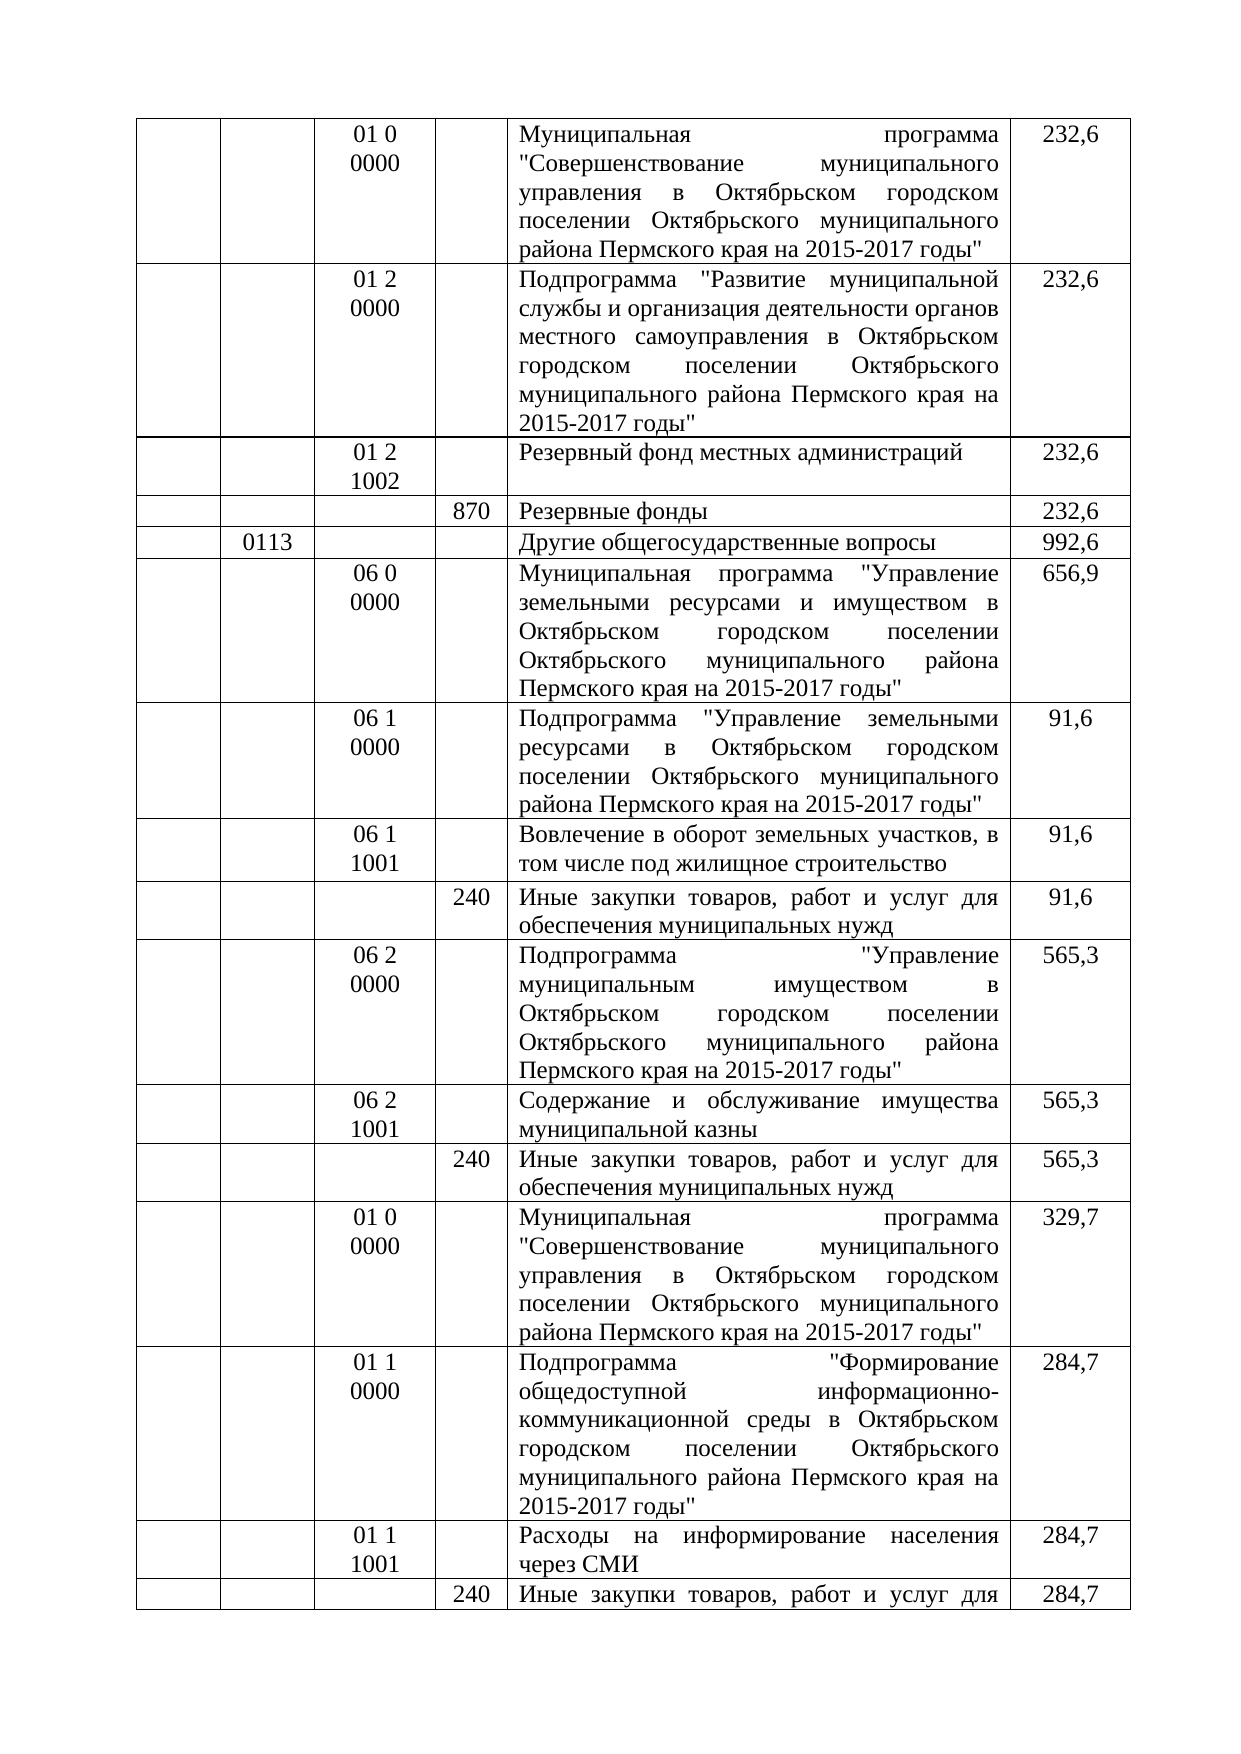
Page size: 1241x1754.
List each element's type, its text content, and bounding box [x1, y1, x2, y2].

table_cell [221, 1521, 314, 1578]
table_cell [221, 1085, 314, 1143]
table_cell Расходы на информирование населения через СМИ [508, 1521, 1010, 1578]
table_cell 06 2 1001 [315, 1085, 435, 1143]
table_cell 565,3 [1011, 940, 1130, 1084]
table_cell 01 0 0000 [315, 1202, 435, 1346]
table_cell [137, 438, 220, 495]
table_cell 240 [436, 1579, 507, 1609]
table_cell Подпрограмма "Управление земельными ресурсами в Октябрьском городском поселении Октябрьского муниципального района Пермского края на 2015-2017 годы" [508, 703, 1010, 818]
table_cell [221, 1144, 314, 1201]
table_cell Резервные фонды [508, 496, 1010, 526]
table_cell 91,6 [1011, 703, 1130, 818]
table_cell [315, 882, 435, 939]
table_cell 0113 [221, 527, 314, 557]
table_cell [315, 496, 435, 526]
table_cell [436, 559, 507, 702]
table_cell [221, 1579, 314, 1609]
table_cell [137, 496, 220, 526]
table_cell [315, 1144, 435, 1201]
table_cell [221, 703, 314, 818]
table_cell [137, 1085, 220, 1143]
table_cell [221, 1202, 314, 1346]
table_cell 284,7 [1011, 1579, 1130, 1609]
table_cell [221, 940, 314, 1084]
table_cell Подпрограмма "Развитие муниципальной службы и организация деятельности органов местного самоуправления в Октябрьском городском поселении Октябрьского муниципального района Пермского края на 2015-2017 годы" [508, 264, 1010, 436]
table_cell [137, 119, 220, 263]
table_cell [221, 1347, 314, 1519]
table_cell [436, 1347, 507, 1519]
table_cell [221, 264, 314, 436]
table_cell 01 2 1002 [315, 438, 435, 495]
table_cell 232,6 [1011, 438, 1130, 495]
table_cell [436, 1521, 507, 1578]
table_cell [137, 940, 220, 1084]
table_cell Содержание и обслуживание имущества муниципальной казны [508, 1085, 1010, 1143]
table_cell [137, 1202, 220, 1346]
table_cell [436, 940, 507, 1084]
table_cell 992,6 [1011, 527, 1130, 557]
table_cell [137, 1347, 220, 1519]
table_cell [137, 1144, 220, 1201]
table_cell Муниципальная программа "Управление земельными ресурсами и имуществом в Октябрьском городском поселении Октябрьского муниципального района Пермского края на 2015-2017 годы" [508, 559, 1010, 702]
table_cell 06 1 0000 [315, 703, 435, 818]
table_cell 656,9 [1011, 559, 1130, 702]
table_cell 284,7 [1011, 1521, 1130, 1578]
table_cell [436, 264, 507, 436]
table_cell [221, 882, 314, 939]
table_cell 232,6 [1011, 496, 1130, 526]
table_cell 06 1 1001 [315, 819, 435, 881]
table_cell 01 2 0000 [315, 264, 435, 436]
table_cell 01 1 0000 [315, 1347, 435, 1519]
table_cell [315, 527, 435, 557]
table_cell 240 [436, 882, 507, 939]
table_cell [436, 119, 507, 263]
table_cell [315, 1579, 435, 1609]
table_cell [508, 1579, 1010, 1609]
table_cell 284,7 [1011, 1347, 1130, 1519]
table_cell 01 1 1001 [315, 1521, 435, 1578]
table_cell Вовлечение в оборот земельных участков, в том числе под жилищное строительство [508, 819, 1010, 881]
table_cell 06 2 0000 [315, 940, 435, 1084]
table_cell [436, 703, 507, 818]
table_cell 91,6 [1011, 882, 1130, 939]
table_cell Резервный фонд местных администраций [508, 438, 1010, 495]
table_cell [221, 119, 314, 263]
table_cell 232,6 [1011, 264, 1130, 436]
table_cell [137, 1521, 220, 1578]
table_cell [137, 882, 220, 939]
table_cell 565,3 [1011, 1144, 1130, 1201]
table_cell [137, 527, 220, 557]
table_cell 01 0 0000 [315, 119, 435, 263]
table_cell Муниципальная программа "Совершенствование муниципального управления в Октябрьском городском поселении Октябрьского муниципального района Пермского края на 2015-2017 годы" [508, 1202, 1010, 1346]
table_cell Другие общегосударственные вопросы [508, 527, 1010, 557]
table_cell 91,6 [1011, 819, 1130, 881]
table_cell [137, 264, 220, 436]
table_cell Муниципальная программа "Совершенствование муниципального управления в Октябрьском городском поселении Октябрьского муниципального района Пермского края на 2015-2017 годы" [508, 119, 1010, 263]
table_cell 565,3 [1011, 1085, 1130, 1143]
table_cell 329,7 [1011, 1202, 1130, 1346]
table_cell [436, 527, 507, 557]
table_cell [436, 1202, 507, 1346]
table_cell [221, 438, 314, 495]
table_cell [137, 559, 220, 702]
table_cell [436, 819, 507, 881]
table_cell 870 [436, 496, 507, 526]
table_cell [137, 819, 220, 881]
table_cell 232,6 [1011, 119, 1130, 263]
table_cell Подпрограмма "Формирование общедоступной информационно-коммуникационной среды в Октябрьском городском поселении Октябрьского муниципального района Пермского края на 2015-2017 годы" [508, 1347, 1010, 1519]
table_cell Подпрограмма "Управление муниципальным имуществом в Октябрьском городском поселении Октябрьского муниципального района Пермского края на 2015-2017 годы" [508, 940, 1010, 1084]
table_cell [221, 496, 314, 526]
table_cell [436, 438, 507, 495]
table_cell [221, 559, 314, 702]
table_cell [137, 703, 220, 818]
table_cell [221, 819, 314, 881]
table_cell [436, 1085, 507, 1143]
table_cell Иные закупки товаров, работ и услуг для обеспечения муниципальных нужд [508, 882, 1010, 939]
table_cell 240 [436, 1144, 507, 1201]
table_cell 06 0 0000 [315, 559, 435, 702]
table_cell Иные закупки товаров, работ и услуг для обеспечения муниципальных нужд [508, 1144, 1010, 1201]
table_cell [137, 1579, 220, 1609]
